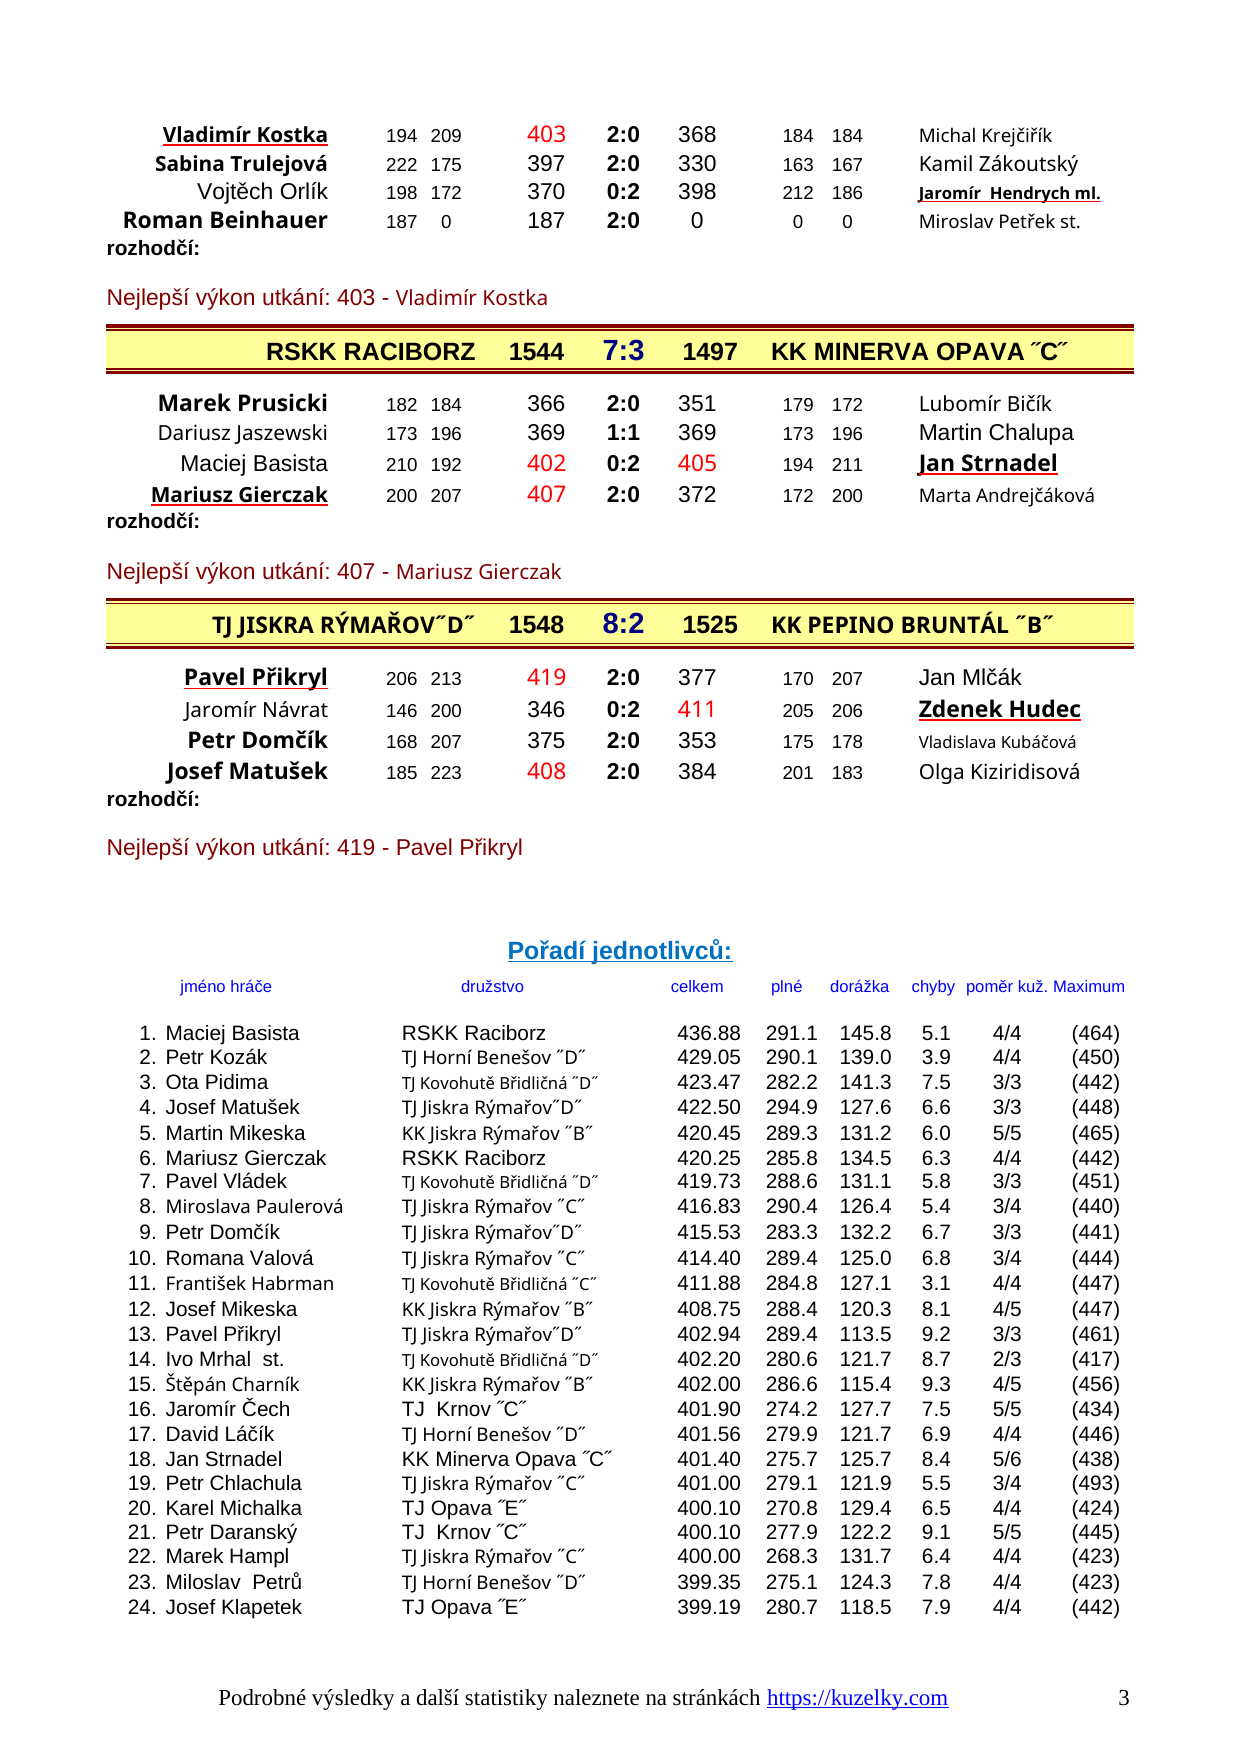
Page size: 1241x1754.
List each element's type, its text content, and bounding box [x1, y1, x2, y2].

text 10. Romana Valová TJ Jiskra Rýmařov ˝C˝ 414.40 289.4 125.0 6.8 3/4 (444) [106, 1245, 1134, 1270]
text 14. Ivo Mrhal st. TJ Kovohutě Břidličná ˝D˝ 402.20 280.6 121.7 8.7 2/3 (417) [106, 1347, 1134, 1371]
text 9. Petr Domčík TJ Jiskra Rýmařov˝D˝ 415.53 283.3 132.2 6.7 3/3 (441) [106, 1219, 1134, 1245]
text 23. Miloslav Petrů TJ Horní Benešov ˝D˝ 399.35 275.1 124.3 7.8 4/4 (423) [106, 1569, 1134, 1595]
text 12. Josef Mikeska KK Jiskra Rýmařov ˝B˝ 408.75 288.4 120.3 8.1 4/5 (447) [106, 1296, 1134, 1321]
text 24. Josef Klapetek TJ Opava ˝E˝ 399.19 280.7 118.5 7.9 4/4 (442) [106, 1595, 1134, 1619]
text Pavel Přikryl 206 213 419 2:0 377 170 207 Jan Mlčák [106, 661, 1134, 693]
text rozhodčí: [106, 786, 1134, 810]
text 7. Pavel Vládek TJ Kovohutě Břidličná ˝D˝ 419.73 288.6 131.1 5.8 3/3 (451) [106, 1169, 1134, 1194]
text Nejlepší výkon utkání: 403 - Vladimír Kostka [106, 283, 1134, 312]
text 5. Martin Mikeska KK Jiskra Rýmařov ˝B˝ 420.45 289.3 131.2 6.0 5/5 (465) [106, 1120, 1134, 1145]
text Nejlepší výkon utkání: 407 - Mariusz Gierczak [106, 557, 1134, 586]
text 18. Jan Strnadel KK Minerva Opava ˝C˝ 401.40 275.7 125.7 8.4 5/6 (438) [106, 1446, 1134, 1470]
text Nejlepší výkon utkání: 419 - Pavel Přikryl [106, 834, 1134, 861]
text 3. Ota Pidima TJ Kovohutě Břidličná ˝D˝ 423.47 282.2 141.3 7.5 3/3 (442) [106, 1070, 1134, 1094]
text 19. Petr Chlachula TJ Jiskra Rýmařov ˝C˝ 401.00 279.1 121.9 5.5 3/4 (493) [106, 1470, 1134, 1496]
text Sabina Trulejová 222 175 397 2:0 330 163 167 Kamil Zákoutský [106, 149, 1134, 178]
text 15. Štěpán Charník KK Jiskra Rýmařov ˝B˝ 402.00 286.6 115.4 9.3 4/5 (456) [106, 1371, 1134, 1397]
text 20. Karel Michalka TJ Opava ˝E˝ 400.10 270.8 129.4 6.5 4/4 (424) [106, 1496, 1134, 1520]
text Marek Prusicki 182 184 366 2:0 351 179 172 Lubomír Bičík [106, 387, 1134, 418]
text Vladimír Kostka 194 209 403 2:0 368 184 184 Michal Krejčiřík [106, 118, 1134, 149]
text 8. Miroslava Paulerová TJ Jiskra Rýmařov ˝C˝ 416.83 290.4 126.4 5.4 3/4 (440) [106, 1194, 1134, 1219]
text 11. František Habrman TJ Kovohutě Břidličná ˝C˝ 411.88 284.8 127.1 3.1 4/4 (447) [106, 1270, 1134, 1296]
text jméno hráče družstvo celkem plné dorážka chyby poměr kuž. Maximum [106, 977, 1134, 996]
text 13. Pavel Přikryl TJ Jiskra Rýmařov˝D˝ 402.94 289.4 113.5 9.2 3/3 (461) [106, 1321, 1134, 1347]
text 17. David Láčík TJ Horní Benešov ˝D˝ 401.56 279.9 121.7 6.9 4/4 (446) [106, 1421, 1134, 1446]
text 22. Marek Hampl TJ Jiskra Rýmařov ˝C˝ 400.00 268.3 131.7 6.4 4/4 (423) [106, 1544, 1134, 1569]
text 21. Petr Daranský TJ Krnov ˝C˝ 400.10 277.9 122.2 9.1 5/5 (445) [106, 1520, 1134, 1544]
text rozhodčí: [106, 235, 1134, 259]
text Josef Matušek 185 223 408 2:0 384 201 183 Olga Kiziridisová [106, 755, 1134, 786]
text rozhodčí: [106, 509, 1134, 533]
text Petr Domčík 168 207 375 2:0 353 175 178 Vladislava Kubáčová [106, 724, 1134, 755]
text Maciej Basista 210 192 402 0:2 405 194 211 Jan Strnadel [106, 447, 1134, 478]
text Jaromír Návrat 146 200 346 0:2 411 205 206 Zdenek Hudec [106, 693, 1134, 724]
text 16. Jaromír Čech TJ Krnov ˝C˝ 401.90 274.2 127.7 7.5 5/5 (434) [106, 1397, 1134, 1421]
text Dariusz Jaszewski 173 196 369 1:1 369 173 196 Martin Chalupa [106, 418, 1134, 447]
text 2. Petr Kozák TJ Horní Benešov ˝D˝ 429.05 290.1 139.0 3.9 4/4 (450) [106, 1044, 1134, 1070]
text 6. Mariusz Gierczak RSKK Raciborz 420.25 285.8 134.5 6.3 4/4 (442) [106, 1145, 1134, 1169]
text Roman Beinhauer 187 0 187 2:0 0 0 0 Miroslav Petřek st. [106, 204, 1134, 235]
text TJ Jiskra Rýmařov˝D˝ 1548 8:2 1525 KK PEPINO Bruntál ˝B˝ [106, 604, 1134, 643]
text Mariusz Gierczak 200 207 407 2:0 372 172 200 Marta Andrejčáková [106, 478, 1134, 509]
text Pořadí jednotlivců: [94, 936, 1145, 965]
text Vojtěch Orlík 198 172 370 0:2 398 212 186 Jaromír Hendrych ml. [106, 178, 1134, 204]
text 4. Josef Matušek TJ Jiskra Rýmařov˝D˝ 422.50 294.9 127.6 6.6 3/3 (448) [106, 1094, 1134, 1120]
text 1. Maciej Basista RSKK Raciborz 436.88 291.1 145.8 5.1 4/4 (464) [106, 1020, 1134, 1044]
text RSKK Raciborz 1544 7:3 1497 KK Minerva Opava ˝C˝ [106, 331, 1134, 368]
